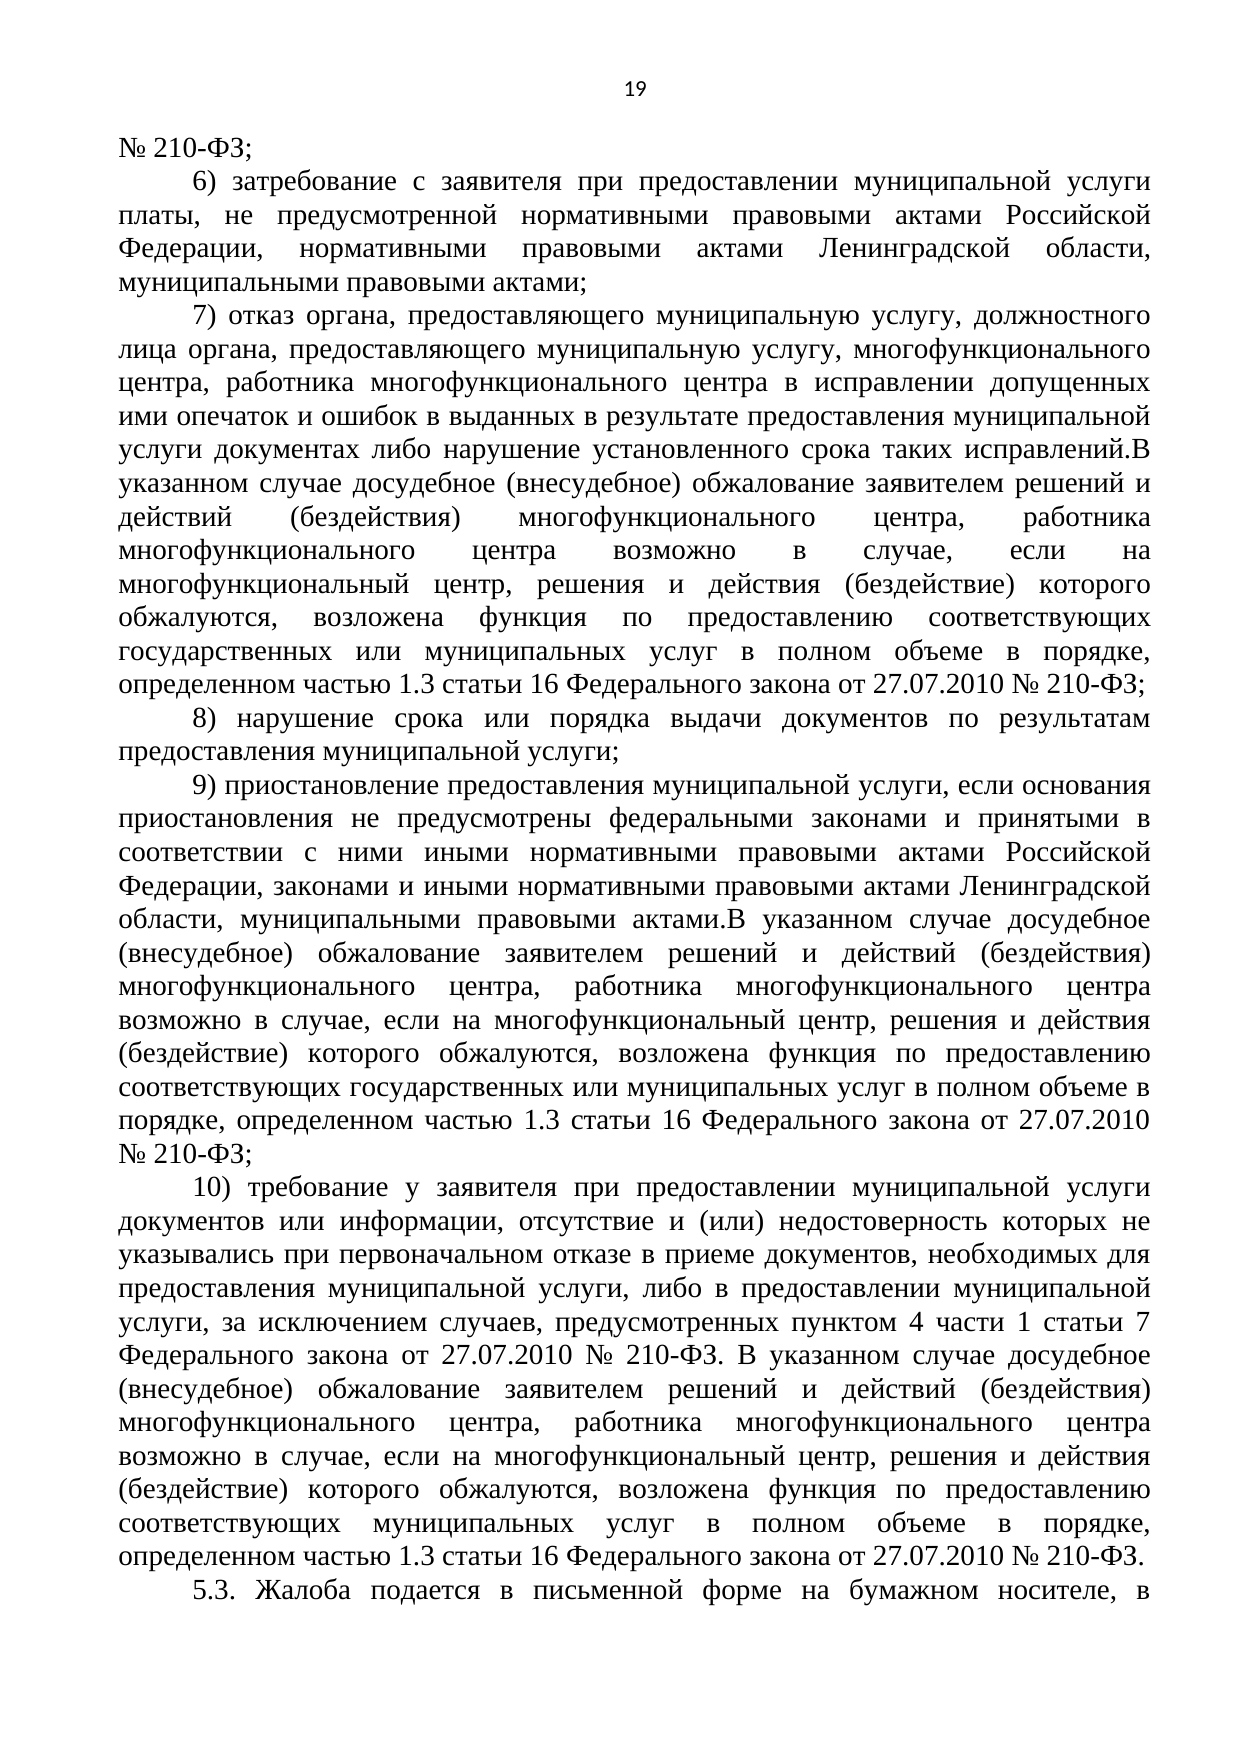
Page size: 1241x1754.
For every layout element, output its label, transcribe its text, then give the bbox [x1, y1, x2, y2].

text 7) отказ органа, предоставляющего муниципальную услугу, должностного лица органа, предоставляющего муниципальную услугу, многофункционального центра, работника многофункционального центра в исправлении допущенных ими опечаток и ошибок в выданных в результате предоставления муниципальной услуги документах либо нарушение установленного срока таких исправлений.В указанном случае досудебное (внесудебное) обжалование заявителем решений и действий (бездействия) многофункционального центра, работника многофункционального центра возможно в случае, если на многофункциональный центр, решения и действия (бездействие) которого обжалуются, возложена функция по предоставлению соответствующих государственных или муниципальных услуг в полном объеме в порядке, определенном частью 1.3 статьи 16 Федерального закона от 27.07.2010 № 210-ФЗ; [118, 297, 1152, 700]
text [118, 130, 1152, 163]
text 6) затребование с заявителя при предоставлении муниципальной услуги платы, не предусмотренной нормативными правовыми актами Российской Федерации, нормативными правовыми актами Ленинградской области, муниципальными правовыми актами; [118, 163, 1152, 297]
text 10) требование у заявителя при предоставлении муниципальной услуги документов или информации, отсутствие и (или) недостоверность которых не указывались при первоначальном отказе в приеме документов, необходимых для предоставления муниципальной услуги, либо в предоставлении муниципальной услуги, за исключением случаев, предусмотренных пунктом 4 части 1 статьи 7 Федерального закона от 27.07.2010 № 210-ФЗ. В указанном случае досудебное (внесудебное) обжалование заявителем решений и действий (бездействия) многофункционального центра, работника многофункционального центра возможно в случае, если на многофункциональный центр, решения и действия (бездействие) которого обжалуются, возложена функция по предоставлению соответствующих муниципальных услуг в полном объеме в порядке, определенном частью 1.3 статьи 16 Федерального закона от 27.07.2010 № 210-ФЗ. [118, 1169, 1152, 1572]
text 9) приостановление предоставления муниципальной услуги, если основания приостановления не предусмотрены федеральными законами и принятыми в соответствии с ними иными нормативными правовыми актами Российской Федерации, законами и иными нормативными правовыми актами Ленинградской области, муниципальными правовыми актами.В указанном случае досудебное (внесудебное) обжалование заявителем решений и действий (бездействия) многофункционального центра, работника многофункционального центра возможно в случае, если на многофункциональный центр, решения и действия (бездействие) которого обжалуются, возложена функция по предоставлению соответствующих государственных или муниципальных услуг в полном объеме в порядке, определенном частью 1.3 статьи 16 Федерального закона от 27.07.2010 № 210-ФЗ; [118, 767, 1152, 1169]
text 8) нарушение срока или порядка выдачи документов по результатам предоставления муниципальной услуги; [118, 700, 1152, 767]
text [118, 1572, 1152, 1606]
